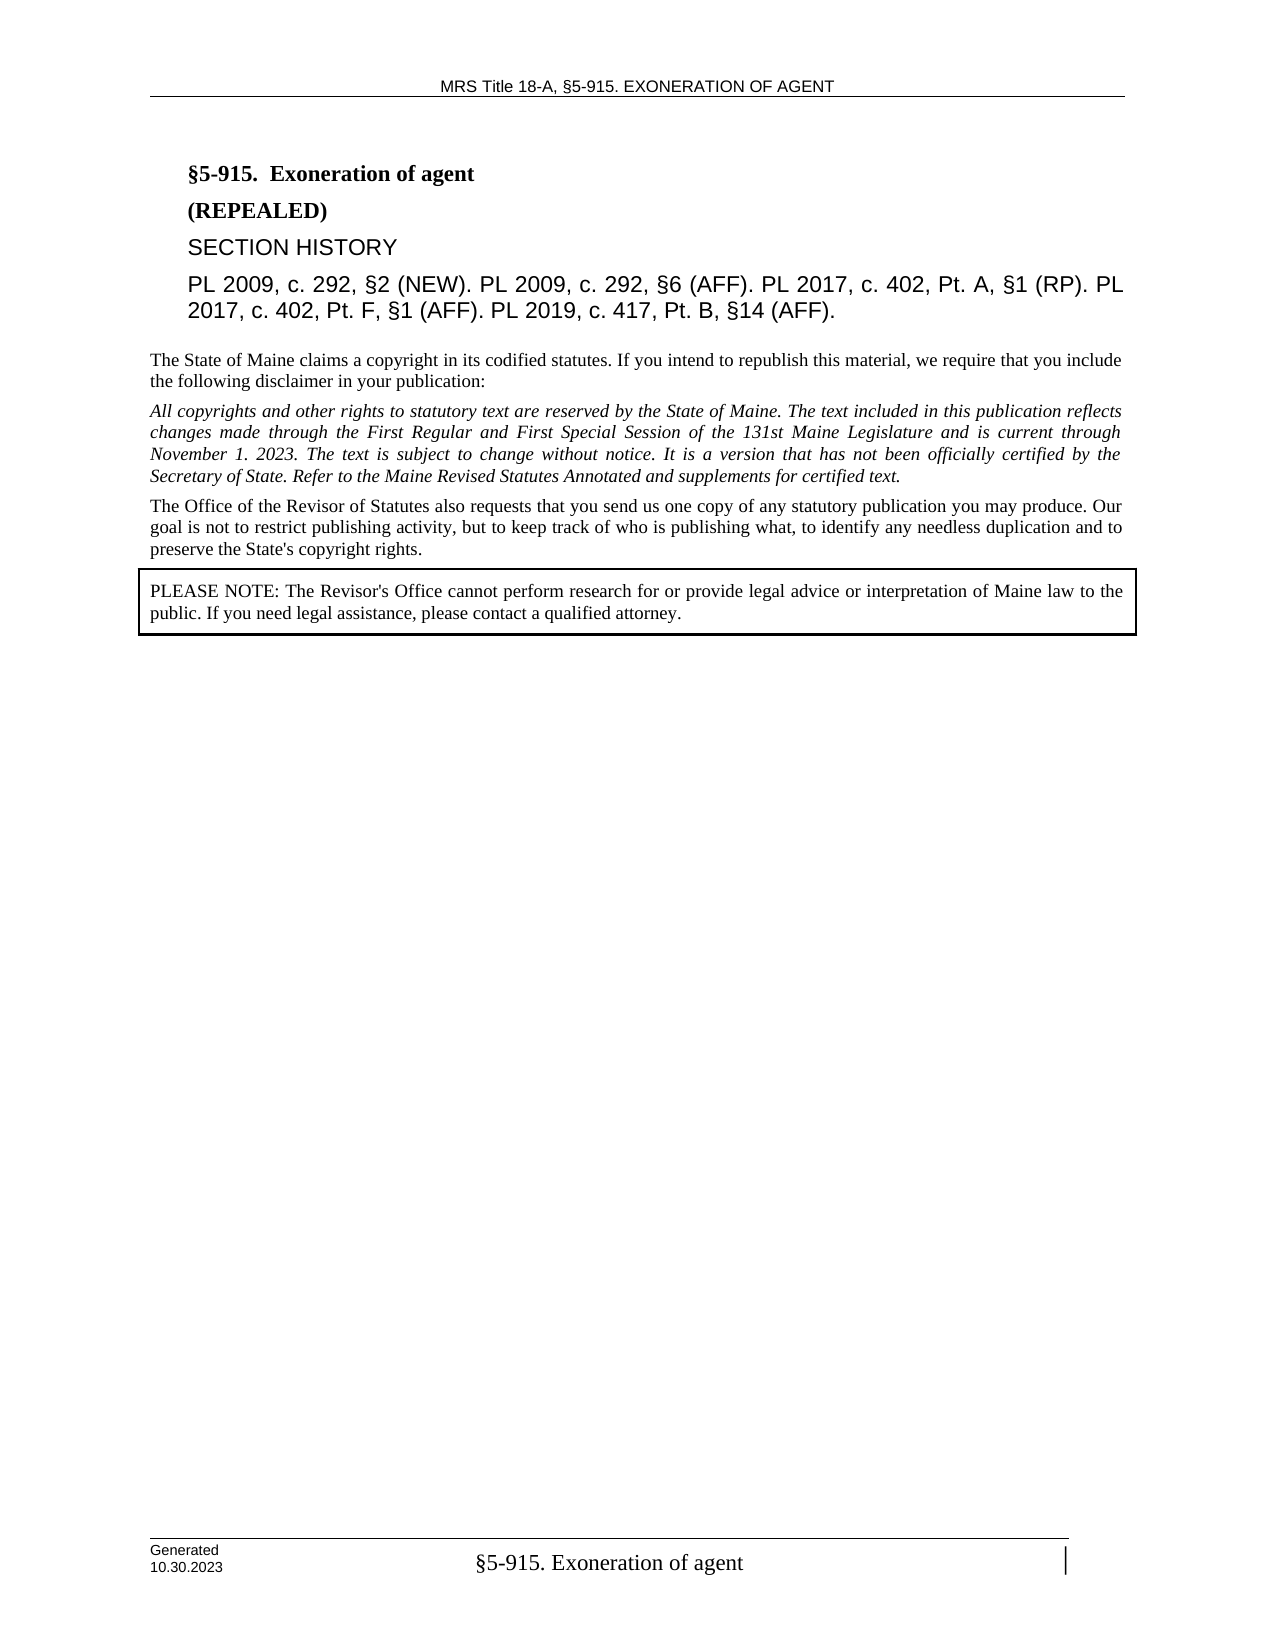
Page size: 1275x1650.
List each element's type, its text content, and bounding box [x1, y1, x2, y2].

text The State of Maine claims a copyright in its codified statutes. If you intend to republish this material, we require that you include the following disclaimer in your publication: [150, 348, 1125, 392]
text PL 2009, c. 292, §2 (NEW). PL 2009, c. 292, §6 (AFF). PL 2017, c. 402, Pt. A, §1 (RP). PL 2017, c. 402, Pt. F, §1 (AFF). PL 2019, c. 417, Pt. B, §14 (AFF). [187, 271, 1125, 323]
text All copyrights and other rights to statutory text are reserved by the State of Maine. The text included in this publication reflects changes made through the First Regular and First Special Session of the 131st Maine Legislature and is current through November 1. 2023 . The text is subject to change without notice. It is a version that has not been officially certified by the Secretary of State. Refer to the Maine Revised Statutes Annotated and supplements for certified text. [150, 400, 1125, 486]
text §5-915. Exoneration of agent [187, 160, 1125, 187]
text SECTION HISTORY [187, 234, 1125, 260]
text PLEASE NOTE: The Revisor's Office cannot perform research for or provide legal advice or interpretation of Maine law to the public. If you need legal assistance, please contact a qualified attorney. [140, 570, 1135, 633]
text (REPEALED) [187, 197, 1125, 223]
text The Office of the Revisor of Statutes also requests that you send us one copy of any statutory publication you may produce. Our goal is not to restrict publishing activity, but to keep track of who is publishing what, to identify any needless duplication and to preserve the State's copyright rights. [150, 494, 1125, 559]
